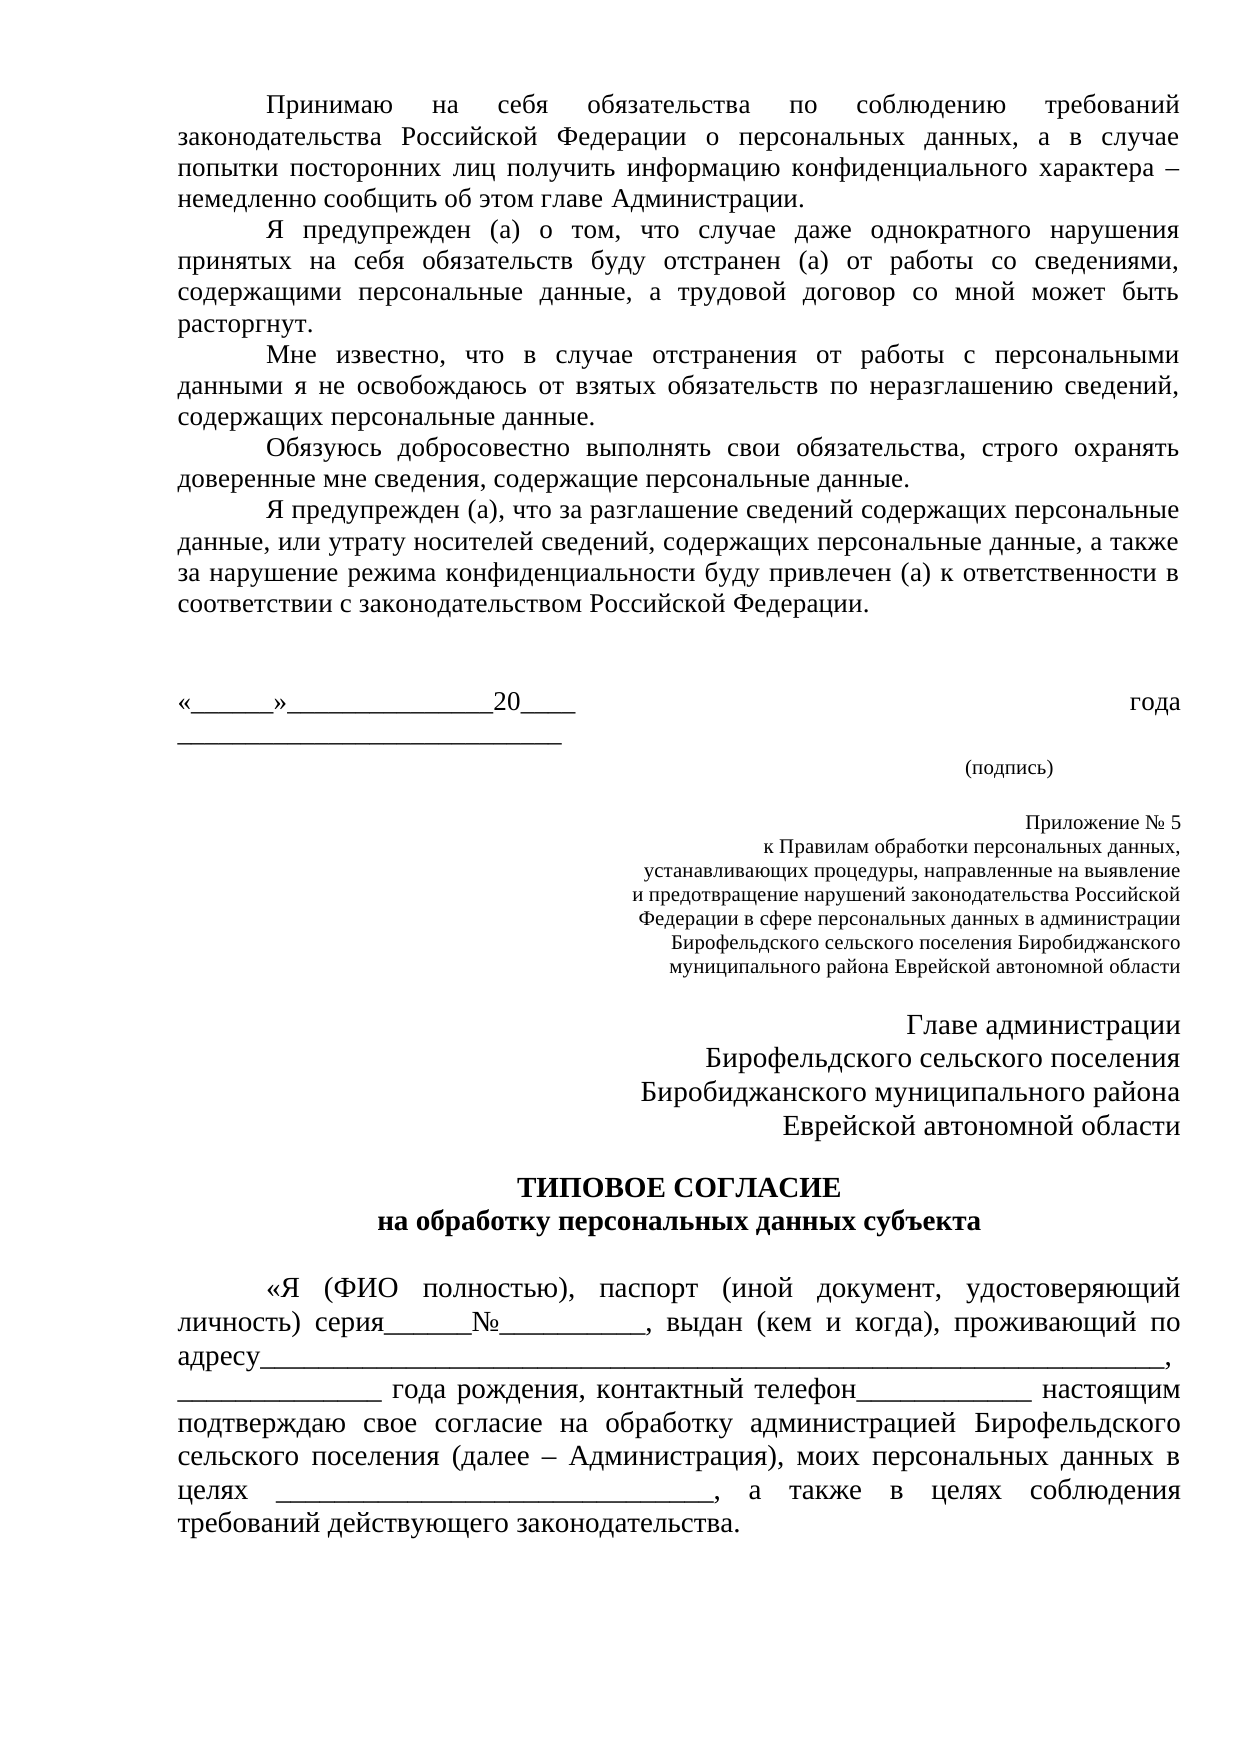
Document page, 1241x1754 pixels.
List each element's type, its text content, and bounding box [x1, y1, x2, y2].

text Биробиджанского муниципального района Еврейской автономной области [177, 1074, 1181, 1141]
text и предотвращение нарушений законодательства Российской [177, 882, 1181, 906]
text Мне известно, что в случае отстранения от работы с персональными данными я не освобождаюсь от взятых обязательств по неразглашению сведений, содержащих персональные данные. [177, 338, 1181, 431]
text «Я (ФИО полностью), паспорт (иной документ, удостоверяющий личность) серия______№__________, выдан (кем и когда), проживающий по адресу______________________________________________________________, [177, 1271, 1181, 1371]
text муниципального района Еврейской автономной области [177, 954, 1181, 978]
text (подпись) [177, 747, 1181, 781]
text Федерации в сфере персональных данных в администрации [177, 906, 1181, 930]
text Бирофельдского сельского поселения Биробиджанского [177, 930, 1181, 954]
text Я предупрежден (а) о том, что случае даже однократного нарушения принятых на себя обязательств буду отстранен (а) от работы со сведениями, содержащими персональные данные, а трудовой договор со мной может быть расторгнут. [177, 213, 1181, 338]
text Обязуюсь добросовестно выполнять свои обязательства, строго охранять доверенные мне сведения, содержащие персональные данные. [177, 431, 1181, 493]
text Принимаю на себя обязательства по соблюдению требований законодательства Российской Федерации о персональных данных, а в случае попытки посторонних лиц получить информацию конфиденциального характера – немедленно сообщить об этом главе Администрации. [177, 89, 1181, 213]
text Приложение № 5 [177, 810, 1181, 834]
text Бирофельдского сельского поселения [177, 1041, 1181, 1074]
text «______»_______________20____ года ____________________________ [177, 685, 1181, 747]
text на обработку персональных данных субъекта [177, 1203, 1181, 1237]
text Я предупрежден (а), что за разглашение сведений содержащих персональные данные, или утрату носителей сведений, содержащих персональные данные, а также за нарушение режима конфиденциальности буду привлечен (а) к ответственности в соответствии с законодательством Российской Федерации. [177, 493, 1181, 618]
text к Правилам обработки персональных данных, [177, 834, 1181, 858]
text устанавливающих процедуры, направленные на выявление [177, 858, 1181, 882]
text ______________ года рождения, контактный телефон____________ настоящим подтверждаю свое согласие на обработку администрацией Бирофельдского сельского поселения (далее – Администрация), моих персональных данных в целях ______________________________, а также в целях соблюдения требований действующего законодательства. [177, 1371, 1181, 1539]
text ТИПОВОЕ СОГЛАСИЕ [177, 1170, 1181, 1203]
text Главе администрации [177, 1007, 1181, 1041]
